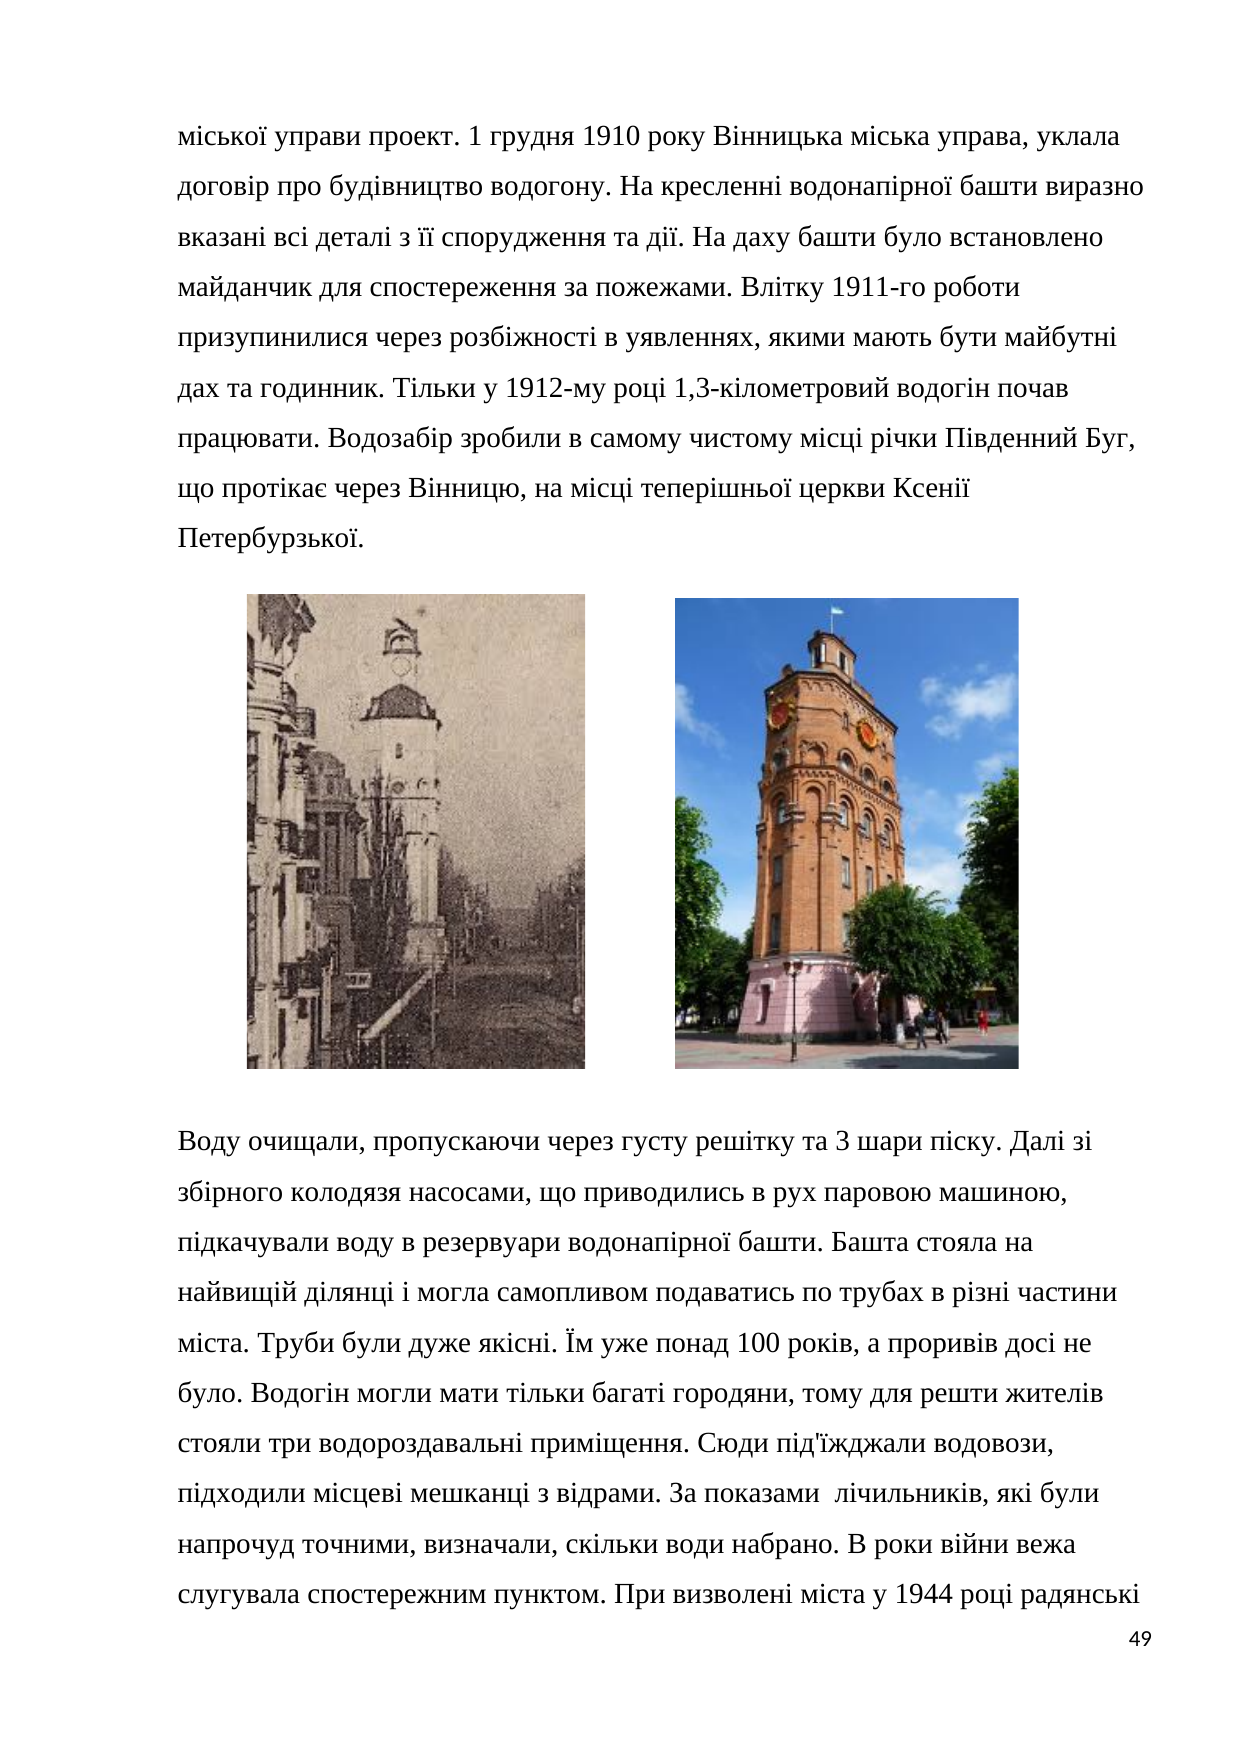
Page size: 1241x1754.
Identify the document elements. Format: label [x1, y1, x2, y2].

picture [675, 598, 1019, 1069]
text [177, 1123, 1152, 1610]
text [177, 118, 1152, 554]
picture [246, 594, 586, 1069]
